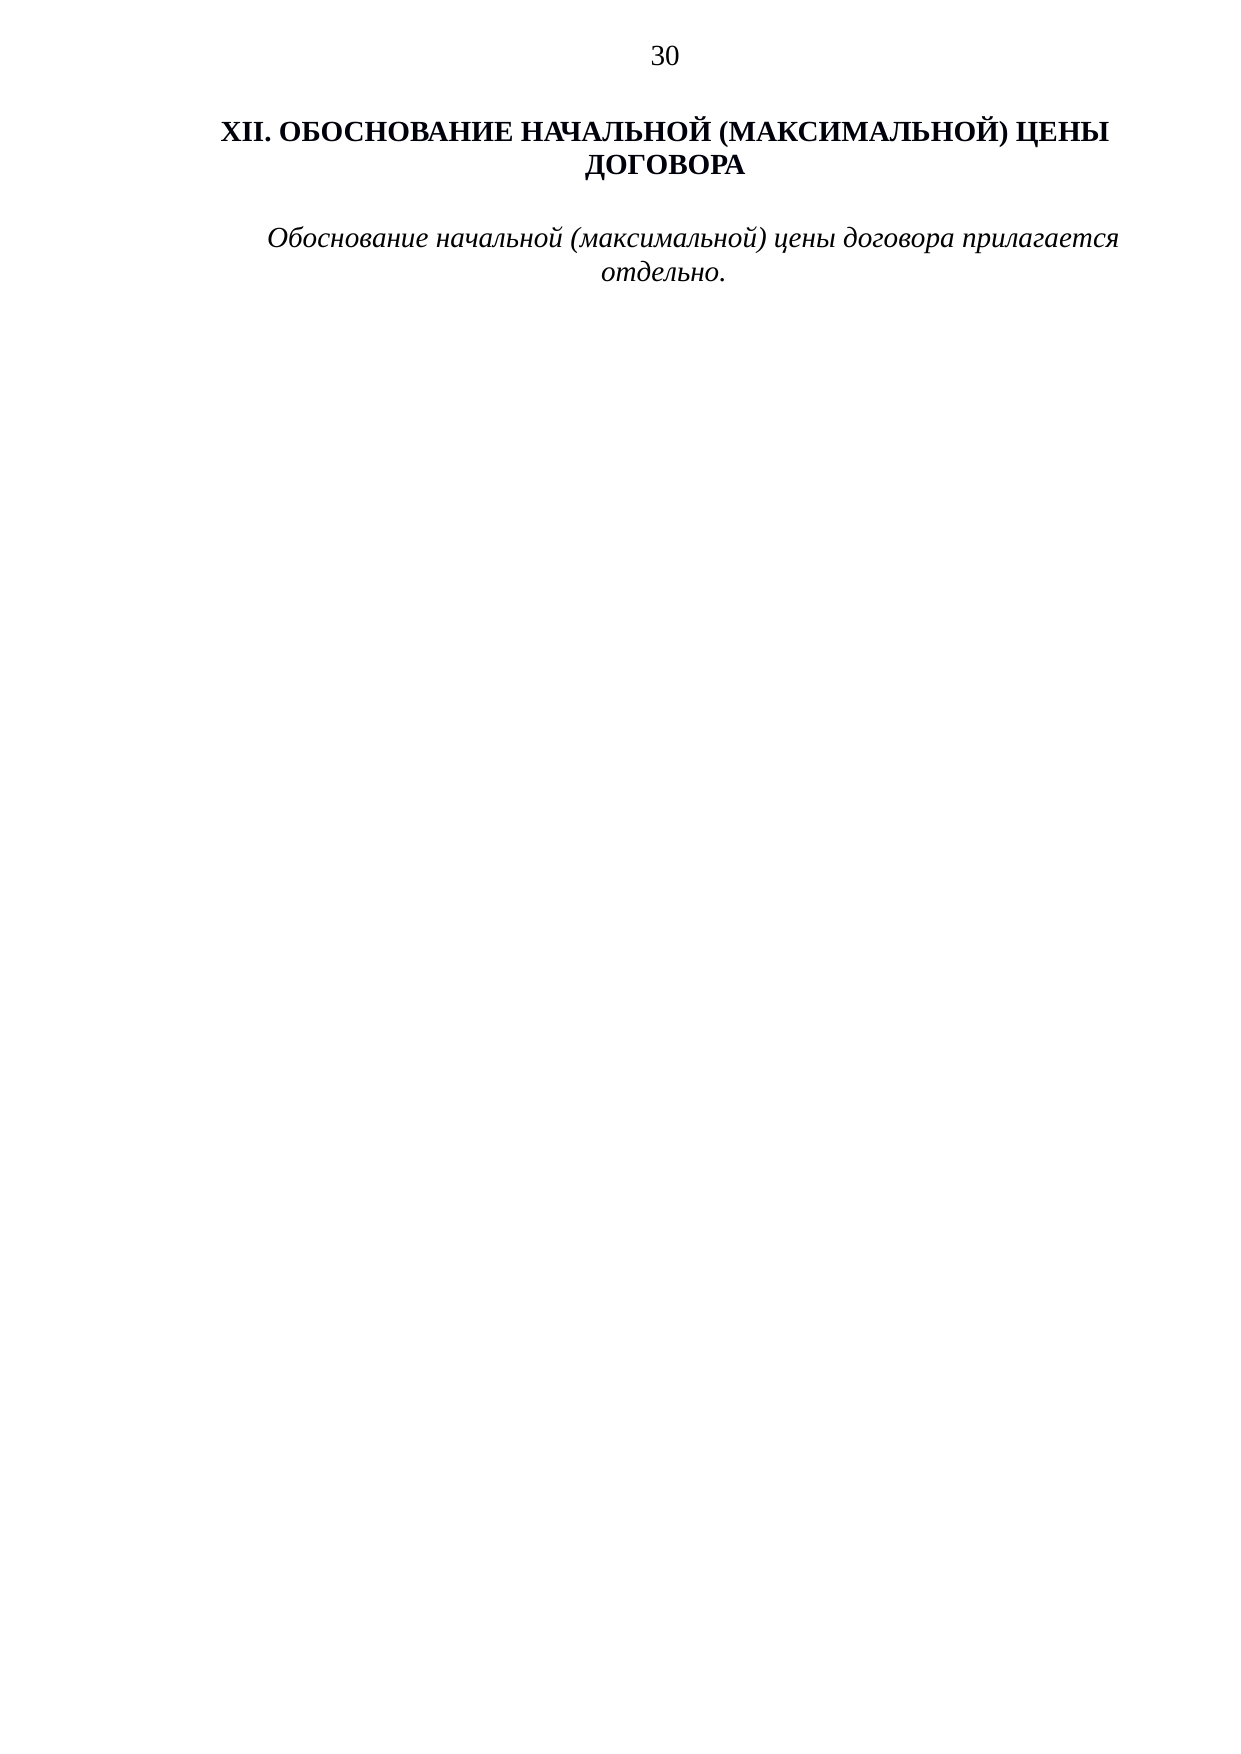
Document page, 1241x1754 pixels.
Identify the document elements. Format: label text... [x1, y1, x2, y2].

subtitle XII. ОБОСНОВАНИЕ НАЧАЛЬНОЙ (МАКСИМАЛЬНОЙ) ЦЕНЫ ДОГОВОРА [177, 114, 1153, 181]
list Обоснование начальной (максимальной) цены договора прилагается отдельно. [177, 221, 1153, 288]
